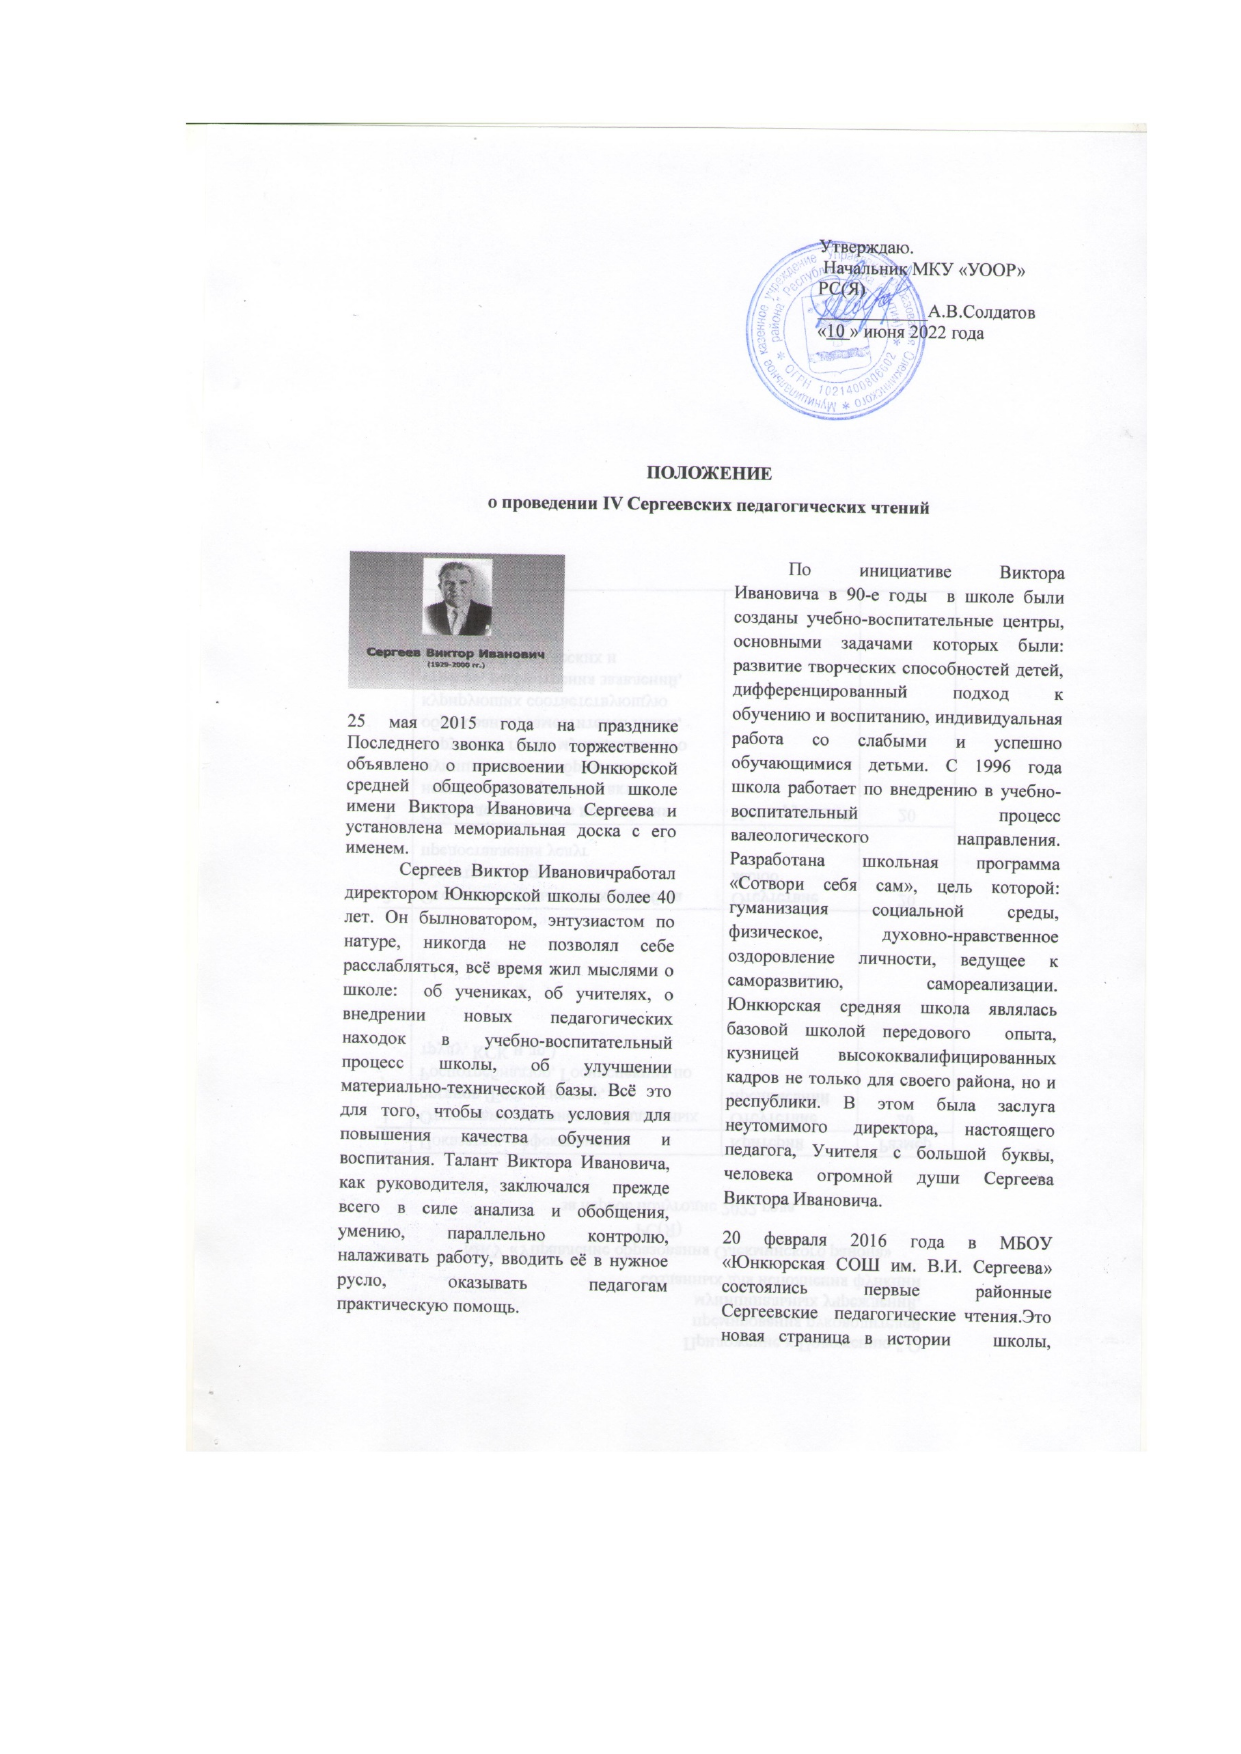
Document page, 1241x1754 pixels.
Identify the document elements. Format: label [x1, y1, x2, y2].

picture [177, 118, 1152, 1456]
